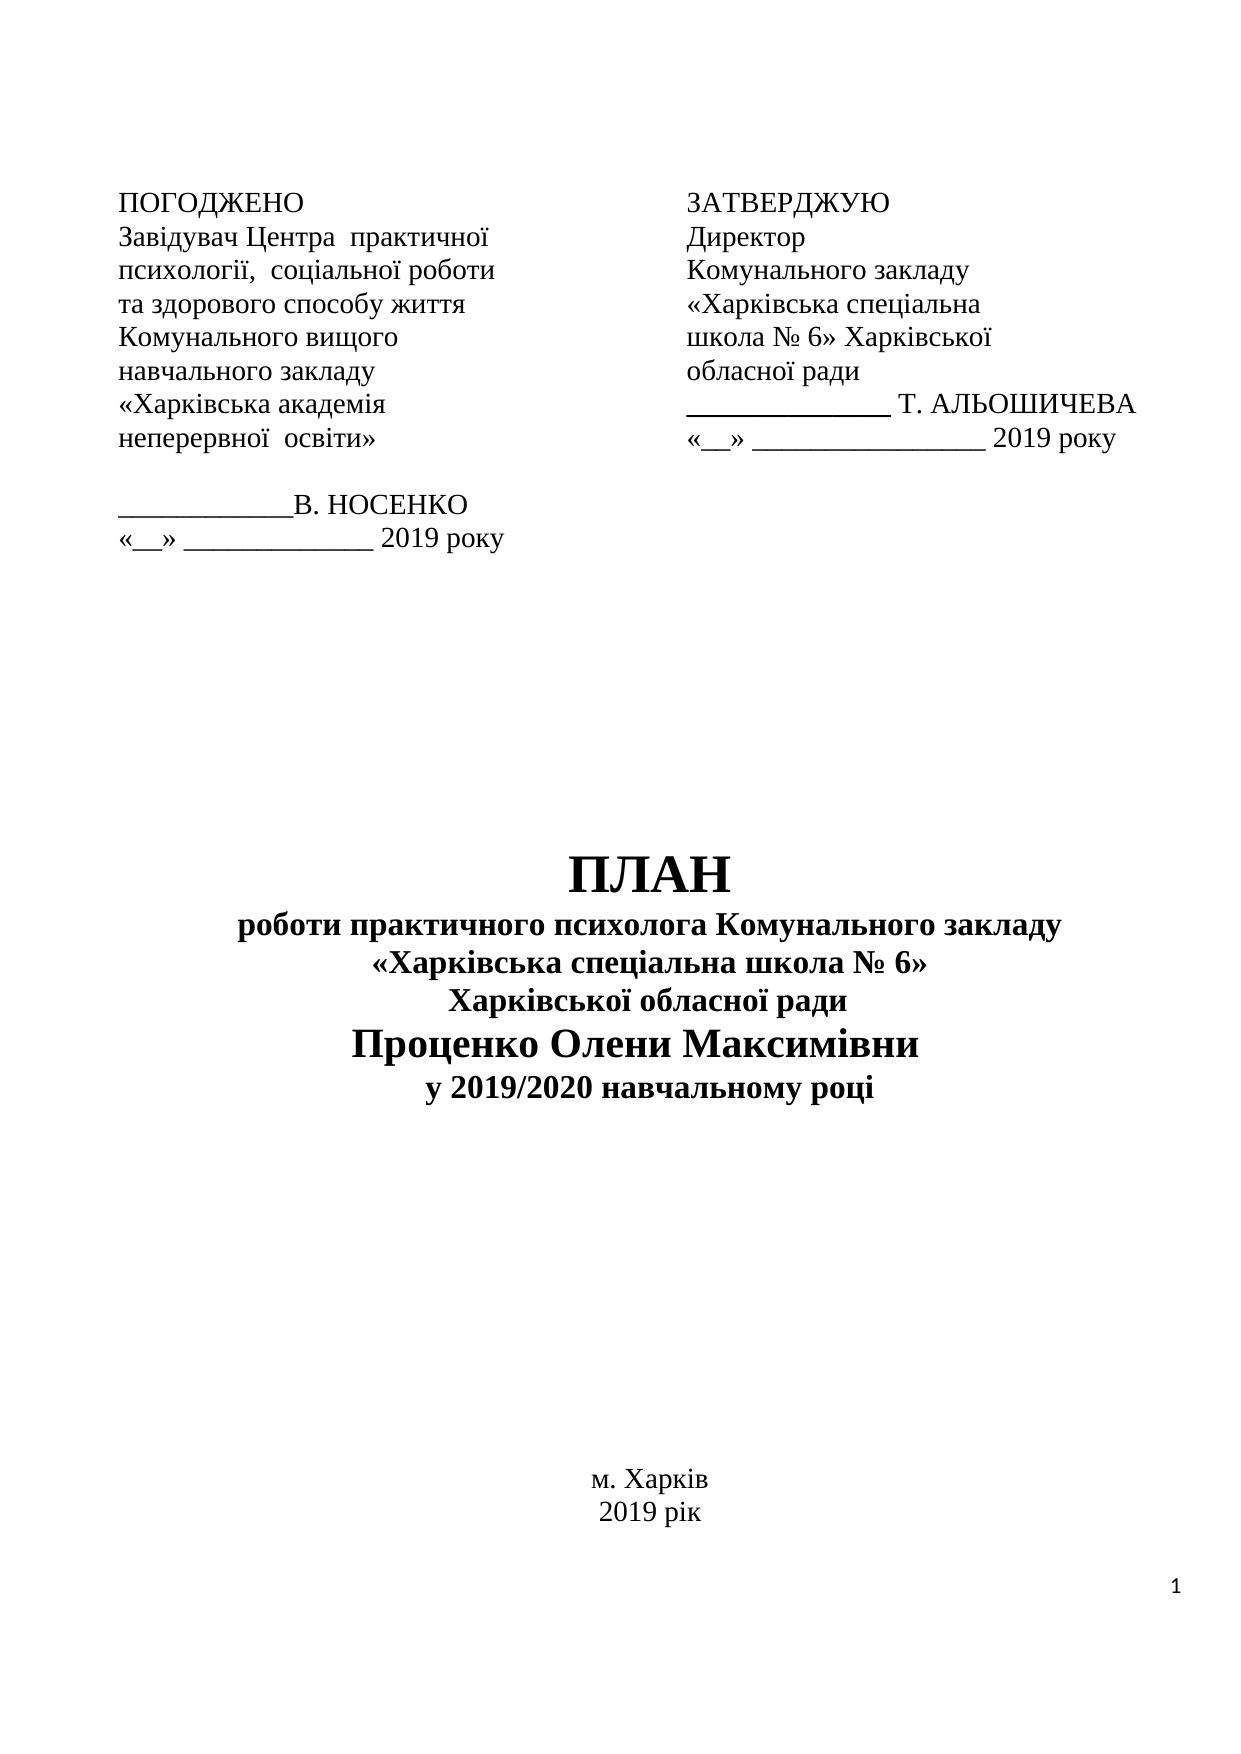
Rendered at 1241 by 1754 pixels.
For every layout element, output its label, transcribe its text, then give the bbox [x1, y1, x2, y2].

text психології, соціальної роботи [118, 252, 613, 286]
text ____________В. НОСЕНКО [118, 487, 613, 521]
text Завідувач Центра практичної [118, 219, 613, 252]
text та здорового способу життя [118, 286, 613, 319]
text обласної ради [686, 353, 1181, 386]
text навчального закладу [118, 353, 613, 386]
text у 2019/2020 навчальному році [118, 1067, 1181, 1105]
text м. Харків [118, 1461, 1181, 1494]
text ПОГОДЖЕНО [118, 185, 613, 219]
text «Харківська спеціальна [686, 286, 1181, 319]
text ПЛАН [118, 842, 1181, 904]
text «__» ________________ 2019 року [686, 420, 1181, 453]
text Комунального вищого [118, 319, 613, 353]
text Харківської обласної ради [118, 981, 1181, 1019]
text «Харківська академія [118, 386, 613, 420]
text школа № 6» Харківської [686, 319, 1181, 353]
text «Харківська спеціальна школа № 6» [118, 942, 1181, 981]
text ЗАТВЕРДЖУЮ [686, 185, 1181, 219]
text неперервної освіти» [118, 420, 613, 453]
text «__» _____________ 2019 року [118, 521, 613, 554]
text 2019 рік [118, 1494, 1181, 1528]
text Директор [686, 219, 1181, 252]
text Комунального закладу [686, 252, 1181, 286]
text ______________ Т. АЛЬОШИЧЕВА [686, 386, 1181, 420]
text роботи практичного психолога Комунального закладу [118, 904, 1181, 942]
text Проценко Олени Максимівни [118, 1019, 1181, 1067]
